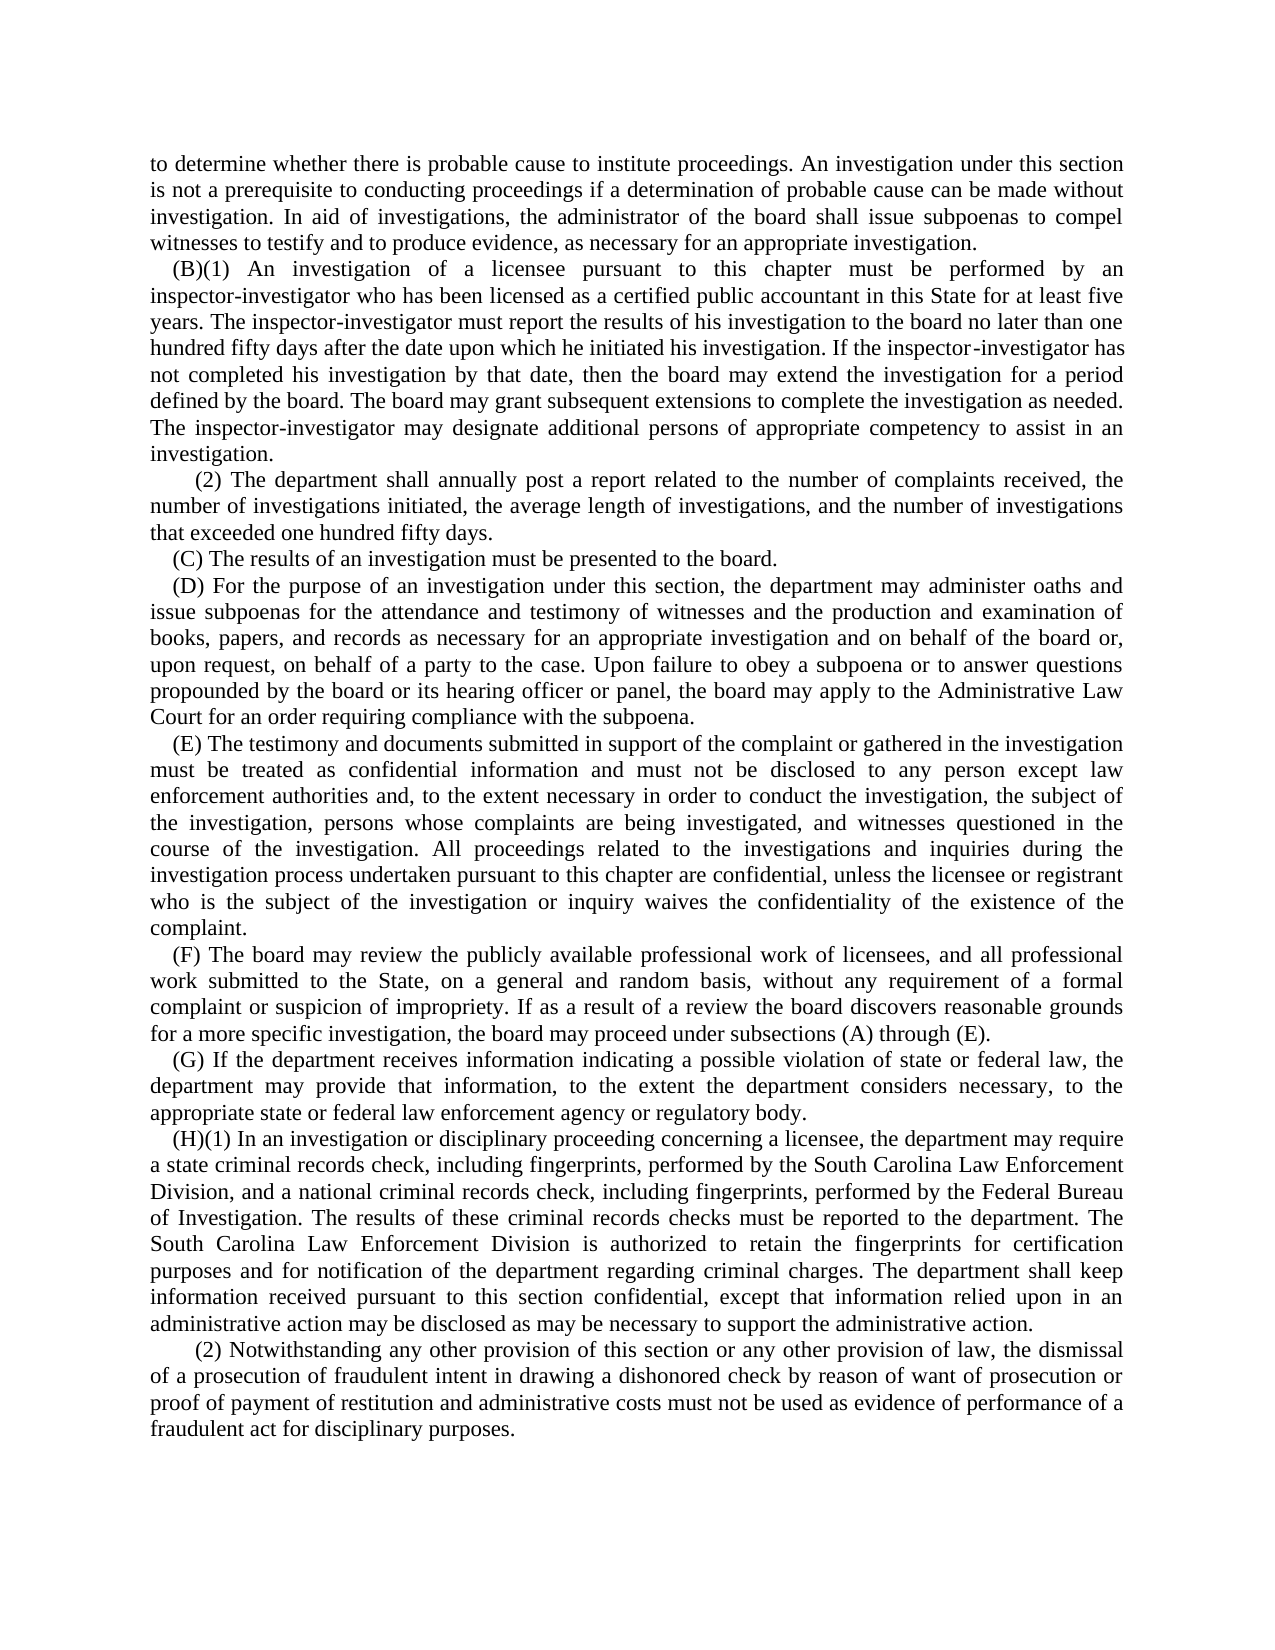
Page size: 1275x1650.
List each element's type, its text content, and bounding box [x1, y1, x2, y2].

text (G) If the department receives information indicating a possible violation of state or federal law, the department may provide that information, to the extent the department considers necessary, to the appropriate state or federal law enforcement agency or regulatory body. [150, 1046, 1125, 1125]
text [150, 150, 1125, 255]
text (F) The board may review the publicly available professional work of licensees, and all professional work submitted to the State, on a general and random basis, without any requirement of a formal complaint or suspicion of impropriety. If as a result of a review the board discovers reasonable grounds for a more specific investigation, the board may proceed under subsections (A) through (E). [150, 941, 1125, 1046]
text (2) The department shall annually post a report related to the number of complaints received, the number of investigations initiated, the average length of investigations, and the number of investigations that exceeded one hundred fifty days. [150, 466, 1125, 545]
text (C) The results of an investigation must be presented to the board. [150, 545, 1125, 572]
text (H)(1) In an investigation or disciplinary proceeding concerning a licensee, the department may require a state criminal records check, including fingerprints, performed by the South Carolina Law Enforcement Division, and a national criminal records check, including fingerprints, performed by the Federal Bureau of Investigation. The results of these criminal records checks must be reported to the department. The South Carolina Law Enforcement Division is authorized to retain the fingerprints for certification purposes and for notification of the department regarding criminal charges. The department shall keep information received pursuant to this section confidential, except that information relied upon in an administrative action may be disclosed as may be necessary to support the administrative action. [150, 1125, 1125, 1336]
text (B)(1) An investigation of a licensee pursuant to this chapter must be performed by an inspector-investigator who has been licensed as a certified public accountant in this State for at least five years. The inspector-investigator must report the results of his investigation to the board no later than one hundred fifty days after the date upon which he initiated his investigation. If the inspector-investigator has not completed his investigation by that date, then the board may extend the investigation for a period defined by the board. The board may grant subsequent extensions to complete the investigation as needed. The inspector-investigator may designate additional persons of appropriate competency to assist in an investigation. [150, 255, 1125, 466]
text (D) For the purpose of an investigation under this section, the department may administer oaths and issue subpoenas for the attendance and testimony of witnesses and the production and examination of books, papers, and records as necessary for an appropriate investigation and on behalf of the board or, upon request, on behalf of a party to the case. Upon failure to obey a subpoena or to answer questions propounded by the board or its hearing officer or panel, the board may apply to the Administrative Law Court for an order requiring compliance with the subpoena. [150, 572, 1125, 730]
text (E) The testimony and documents submitted in support of the complaint or gathered in the investigation must be treated as confidential information and must not be disclosed to any person except law enforcement authorities and, to the extent necessary in order to conduct the investigation, the subject of the investigation, persons whose complaints are being investigated, and witnesses questioned in the course of the investigation. All proceedings related to the investigations and inquiries during the investigation process undertaken pursuant to this chapter are confidential, unless the licensee or registrant who is the subject of the investigation or inquiry waives the confidentiality of the existence of the complaint. [150, 730, 1125, 941]
text (2) Notwithstanding any other provision of this section or any other provision of law, the dismissal of a prosecution of fraudulent intent in drawing a dishonored check by reason of want of prosecution or proof of payment of restitution and administrative costs must not be used as evidence of performance of a fraudulent act for disciplinary purposes. [150, 1336, 1125, 1441]
